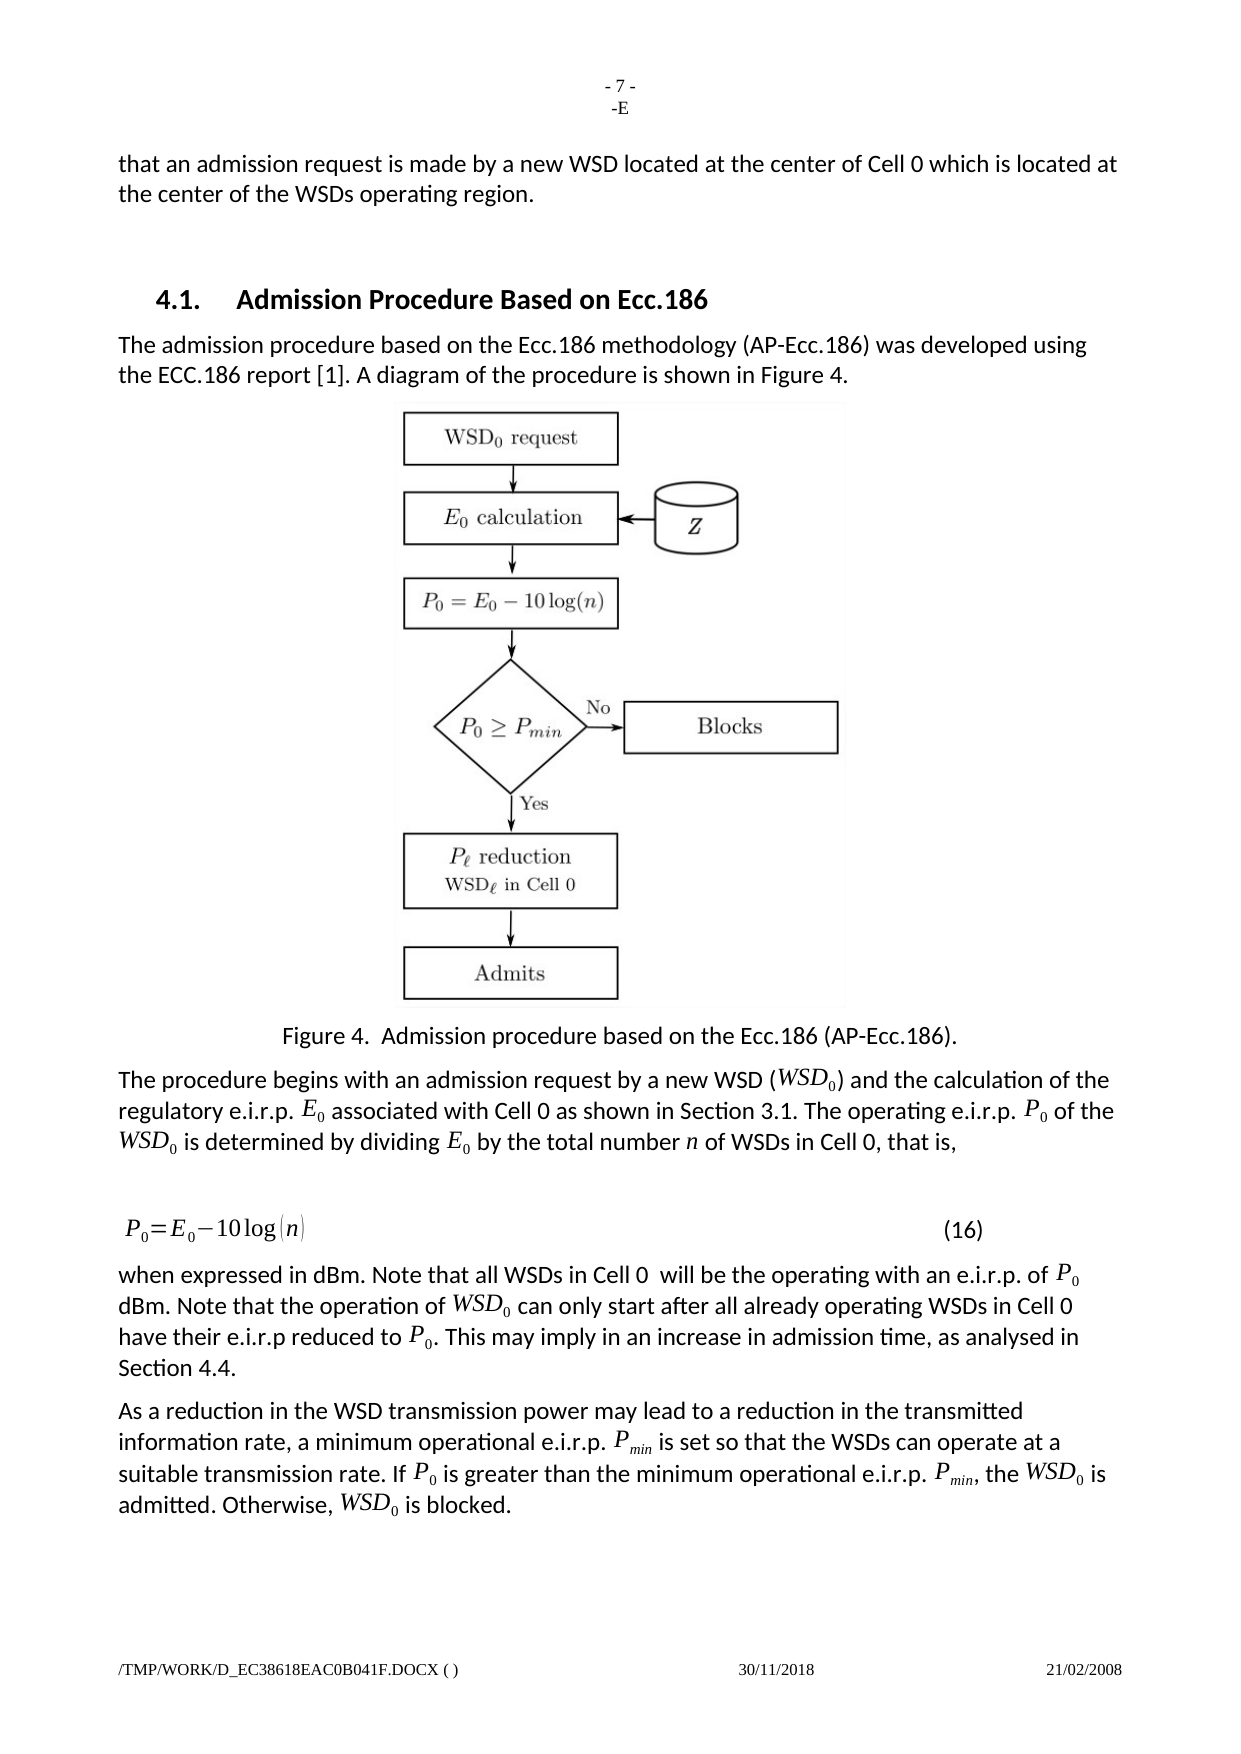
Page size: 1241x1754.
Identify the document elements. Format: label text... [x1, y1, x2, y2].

text The admission procedure based on the Ecc.186 methodology (AP-Ecc.186) was developed using the ECC.186 report [1]. A diagram of the procedure is shown in Figure 4. [118, 329, 1122, 390]
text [118, 148, 1122, 209]
text when expressed in dBm. Note that all WSDs in Cell 0 will be the operating with an e.i.r.p. of dBm. Note that the operation of can only start after all already operating WSDs in Cell 0 have their e.i.r.p reduced to . This may imply in an increase in admission time, as analysed in Section 4.4. [118, 1258, 1122, 1383]
text Figure 4. Admission procedure based on the Ecc.186 (AP-Ecc.186). [118, 1020, 1122, 1051]
text As a reduction in the WSD transmission power may lead to a reduction in the transmitted information rate, a minimum operational e.i.r.p. is set so that the WSDs can operate at a suitable transmission rate. If is greater than the minimum operational e.i.r.p. , the is admitted. Otherwise, is blocked. [118, 1396, 1122, 1520]
list Admission Procedure Based on Ecc.186 [156, 281, 1122, 317]
text The procedure begins with an admission request by a new WSD () and the calculation of the regulatory e.i.r.p. associated with Cell 0 as shown in Section 3.1. The operating e.i.r.p. of the is determined by dividing by the total number of WSDs in Cell 0, that is, [118, 1063, 1122, 1158]
picture [394, 402, 846, 1008]
text (16) [118, 1213, 1122, 1246]
